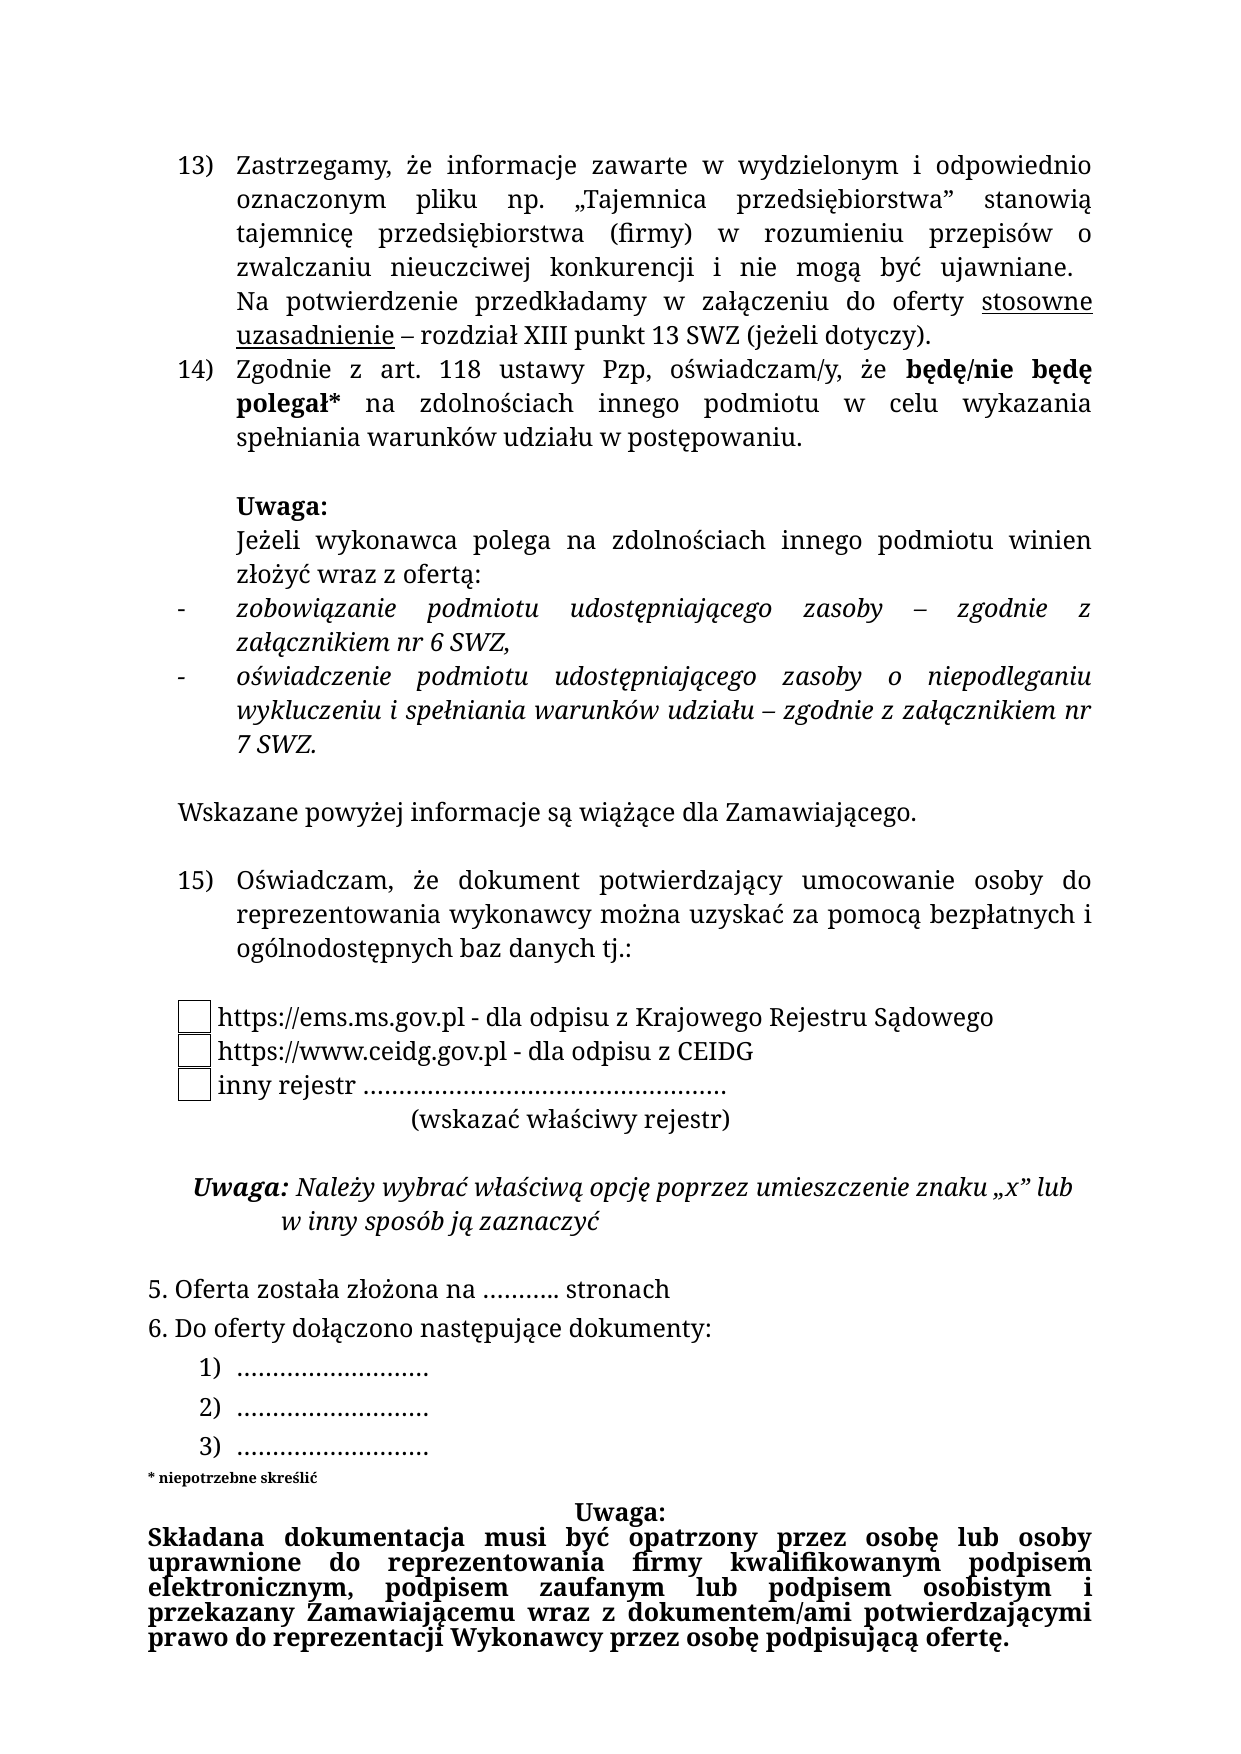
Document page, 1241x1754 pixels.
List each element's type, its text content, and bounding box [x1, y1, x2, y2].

text https://www.ceidg.gov.pl - dla odpisu z CEIDG [177, 1033, 1093, 1067]
list Oświadczam, że dokument potwierdzający umocowanie osoby do reprezentowania wykonawcy można uzyskać za pomocą bezpłatnych i ogólnodostępnych baz danych tj.: [177, 863, 1093, 965]
list 5. Oferta została złożona na ……….. stronach [148, 1272, 1093, 1306]
text Składana dokumentacja musi być opatrzony przez osobę lub osoby uprawnione do reprezentowania firmy kwalifikowanym podpisem elektronicznym, podpisem zaufanym lub podpisem osobistym i przekazany Zamawiającemu wraz z dokumentem/ami potwierdzającymi prawo do reprezentacji Wykonawcy przez osobę podpisującą ofertę. [148, 1527, 1093, 1652]
text (wskazać właściwy rejestr) [177, 1101, 1093, 1135]
list ……………………… [199, 1389, 1093, 1423]
text * niepotrzebne skreślić [148, 1467, 1196, 1502]
text https://ems.ms.gov.pl - dla odpisu z Krajowego Rejestru Sądowego [177, 999, 1093, 1033]
text Uwaga: [236, 488, 1093, 522]
list ……………………… [199, 1350, 1093, 1384]
list Zastrzegamy, że informacje zawarte w wydzielonym i odpowiednio oznaczonym pliku np. „Tajemnica przedsiębiorstwa” stanowią tajemnicę przedsiębiorstwa (firmy) w rozumieniu przepisów o zwalczaniu nieuczciwej konkurencji i nie mogą być ujawniane. Na potwierdzenie przedkładamy w załączeniu do oferty stosowne uzasadnienie – rozdział XIII punkt 13 SWZ (jeżeli dotyczy). [177, 148, 1093, 352]
text - zobowiązanie podmiotu udostępniającego zasoby – zgodnie z załącznikiem nr 6 SWZ, [177, 590, 1093, 658]
text Uwaga: Należy wybrać właściwą opcję poprzez umieszczenie znaku „x” lub w inny sposób ją zaznaczyć [192, 1169, 1093, 1238]
text Jeżeli wykonawca polega na zdolnościach innego podmiotu winien złożyć wraz z ofertą: [236, 522, 1093, 590]
text Wskazane powyżej informacje są wiążące dla Zamawiającego. [177, 795, 1093, 829]
text Uwaga: [148, 1502, 1093, 1527]
list ……………………… [199, 1428, 1093, 1462]
text inny rejestr …………………………………………… [177, 1067, 1093, 1101]
list Zgodnie z art. 118 ustawy Pzp, oświadczam/y, że będę/nie będę polegał* na zdolnościach innego podmiotu w celu wykazania spełniania warunków udziału w postępowaniu. [177, 352, 1093, 454]
text - oświadczenie podmiotu udostępniającego zasoby o niepodleganiu wykluczeniu i spełniania warunków udziału – zgodnie z załącznikiem nr 7 SWZ. [177, 658, 1093, 761]
list 6. Do oferty dołączono następujące dokumenty: [148, 1311, 1093, 1345]
